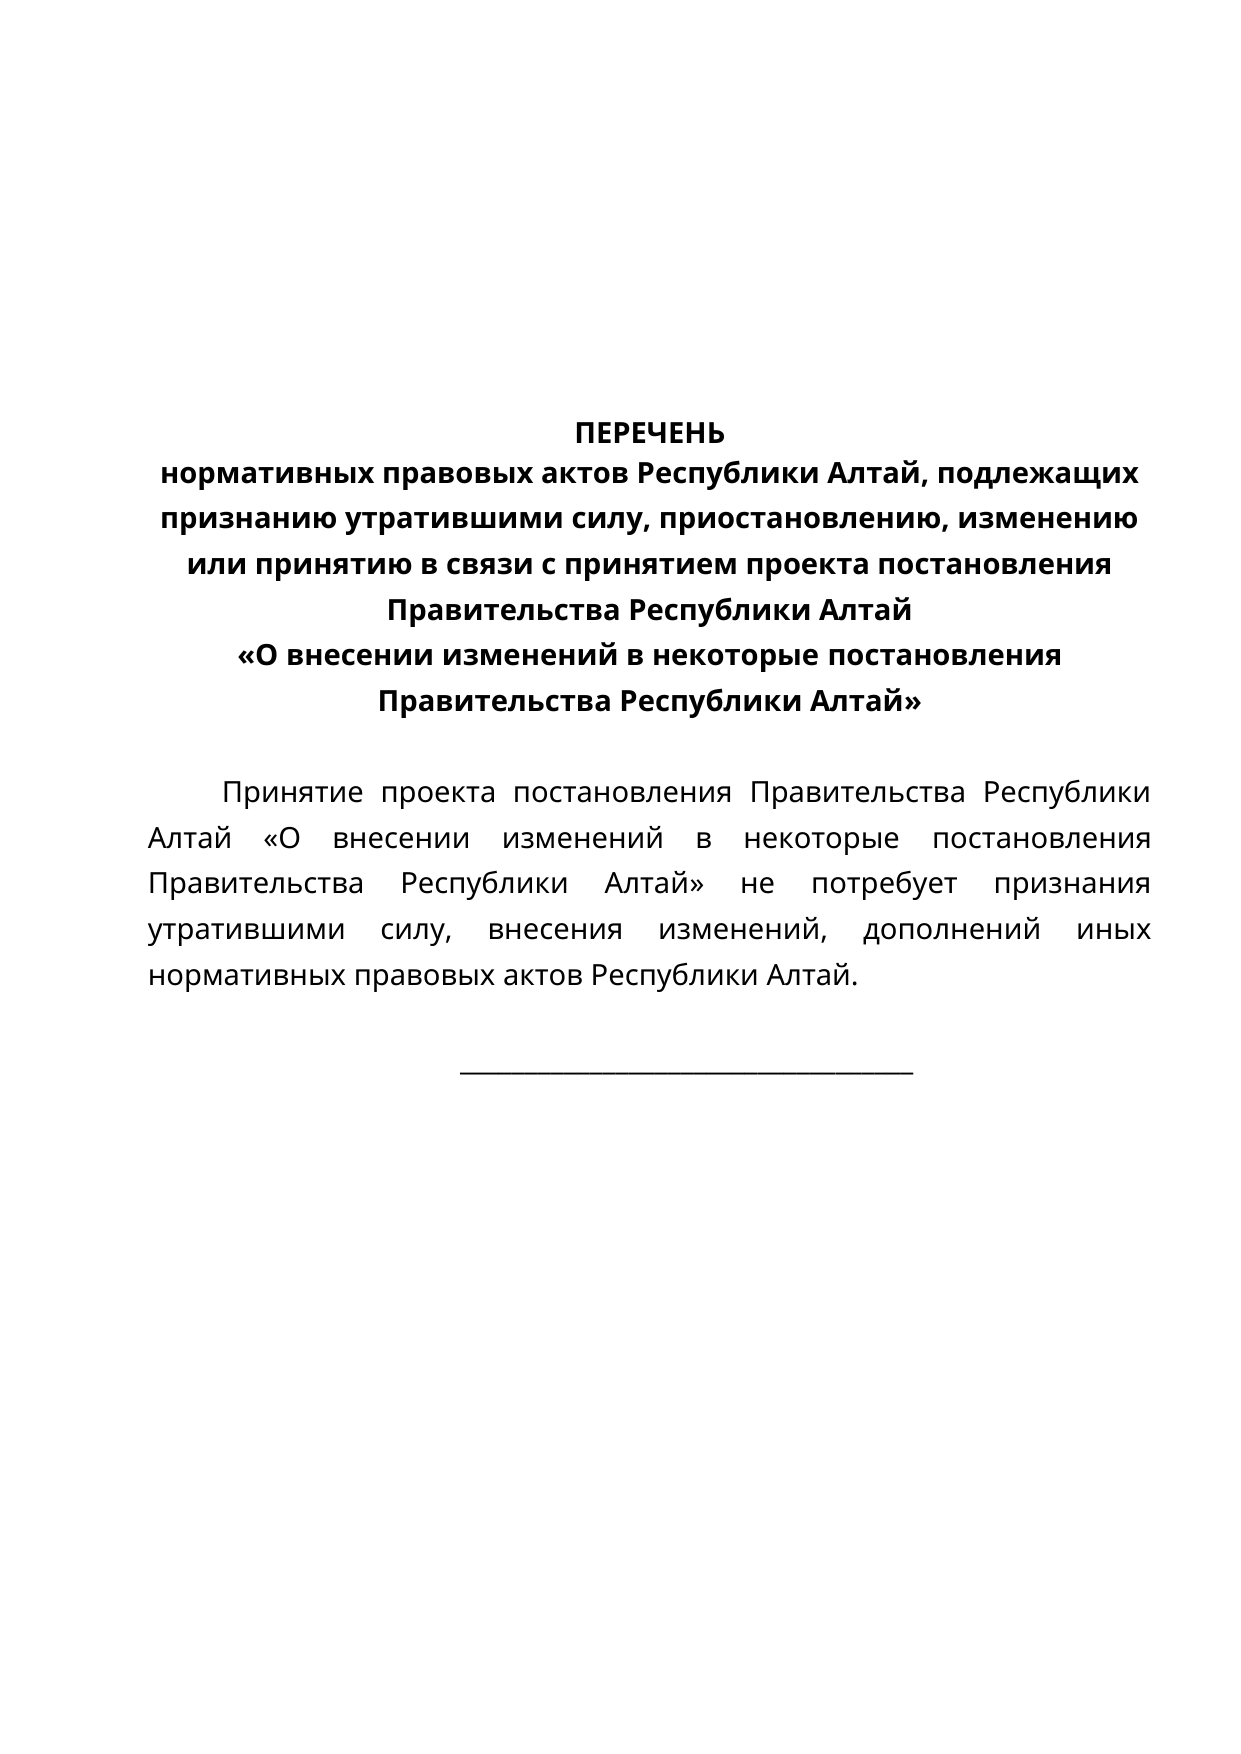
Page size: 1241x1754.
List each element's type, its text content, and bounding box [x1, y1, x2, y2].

text нормативных правовых актов Республики Алтай, подлежащих признанию утратившими силу, приостановлению, изменению или принятию в связи с принятием проекта постановления Правительства Республики Алтай [148, 452, 1152, 628]
text ___________________________________ [222, 1039, 1152, 1079]
text «О внесении изменений в некоторые постановления Правительства Республики Алтай» [148, 634, 1152, 720]
text Принятие проекта постановления Правительства Республики Алтай «О внесении изменений в некоторые постановления Правительства Республики Алтай» не потребует признания утратившими силу, внесения изменений, дополнений иных нормативных правовых актов Республики Алтай. [148, 771, 1152, 993]
text ПЕРЕЧЕНЬ [148, 412, 1152, 452]
